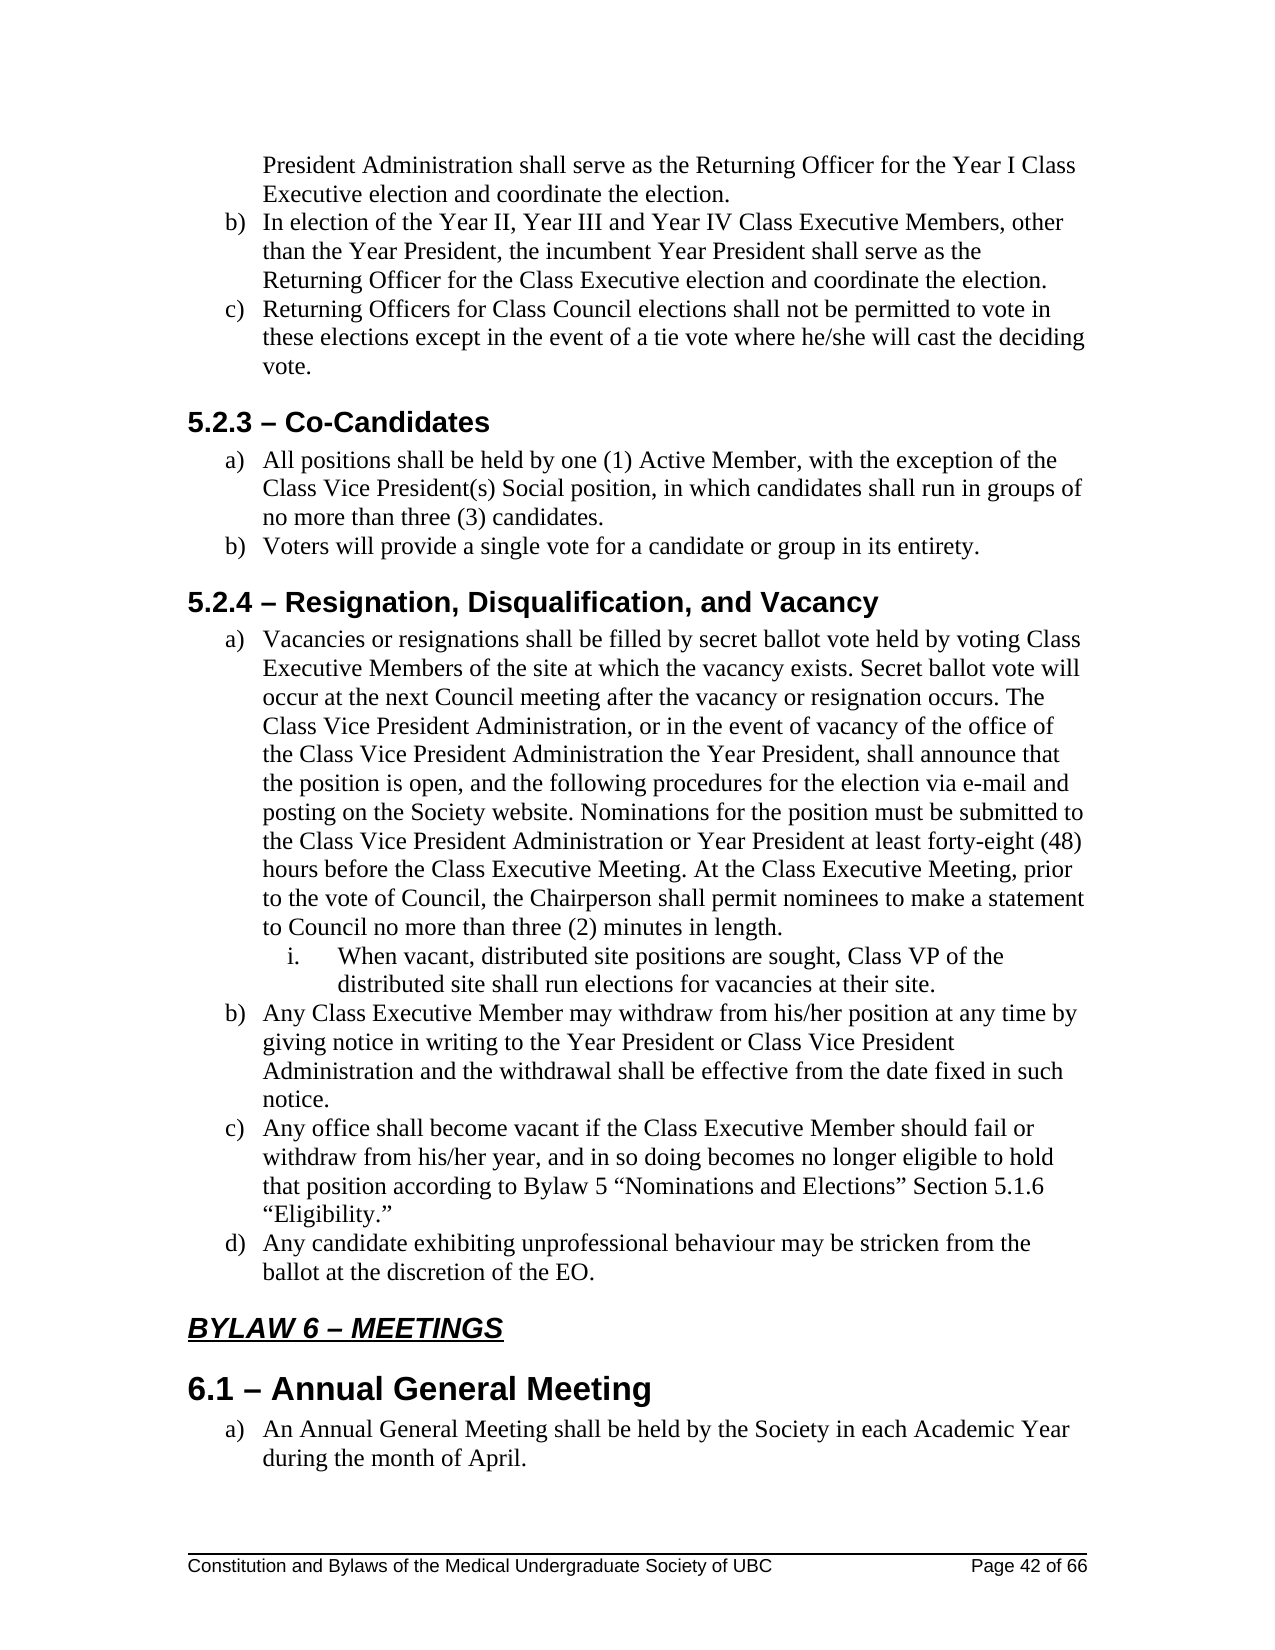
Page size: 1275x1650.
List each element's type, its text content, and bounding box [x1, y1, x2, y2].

list Vacancies or resignations shall be filled by secret ballot vote held by voting Class Executive Members of the site at which the vacancy exists. Secret ballot vote will occur at the next Council meeting after the vacancy or resignation occurs. The Class Vice President Administration, or in the event of vacancy of the office of the Class Vice President Administration the Year President, shall announce that the position is open, and the following procedures for the election via e-mail and posting on the Society website. Nominations for the position must be submitted to the Class Vice President Administration or Year President at least forty-eight (48) hours before the Class Executive Meeting. At the Class Executive Meeting, prior to the vote of Council, the Chairperson shall permit nominees to make a statement to Council no more than three (2) minutes in length. [225, 624, 1087, 941]
text 5.2.4 – Resignation, Disqualification, and Vacancy [187, 585, 1087, 618]
subtitle 6.1 – Annual General Meeting [187, 1369, 1087, 1408]
list An Annual General Meeting shall be held by the Society in each Academic Year during the month of April. [225, 1414, 1087, 1472]
list Any Class Executive Member may withdraw from his/her position at any time by giving notice in writing to the Year President or Class Vice President Administration and the withdrawal shall be effective from the date fixed in such notice. [225, 998, 1087, 1113]
list In election of the Year II, Year III and Year IV Class Executive Members, other than the Year President, the incumbent Year President shall serve as the Returning Officer for the Class Executive election and coordinate the election. [225, 207, 1087, 294]
list When vacant, distributed site positions are sought, Class VP of the distributed site shall run elections for vacancies at their site. [300, 941, 1087, 998]
list Returning Officers for Class Council elections shall not be permitted to vote in these elections except in the event of a tie vote where he/she will cast the deciding vote. [225, 294, 1087, 380]
subtitle BYLAW 6 – MEETINGS [187, 1311, 1087, 1344]
text 5.2.3 – Co-Candidates [187, 405, 1087, 438]
list Any candidate exhibiting unprofessional behaviour may be stricken from the ballot at the discretion of the EO. [225, 1228, 1087, 1286]
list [225, 150, 1087, 207]
list Any office shall become vacant if the Class Executive Member should fail or withdraw from his/her year, and in so doing becomes no longer eligible to hold that position according to Bylaw 5 “Nominations and Elections” Section 5.1.6 “Eligibility.” [225, 1113, 1087, 1228]
list Voters will provide a single vote for a candidate or group in its entirety. [225, 531, 1087, 560]
list All positions shall be held by one (1) Active Member, with the exception of the Class Vice President(s) Social position, in which candidates shall run in groups of no more than three (3) candidates. [225, 445, 1087, 531]
